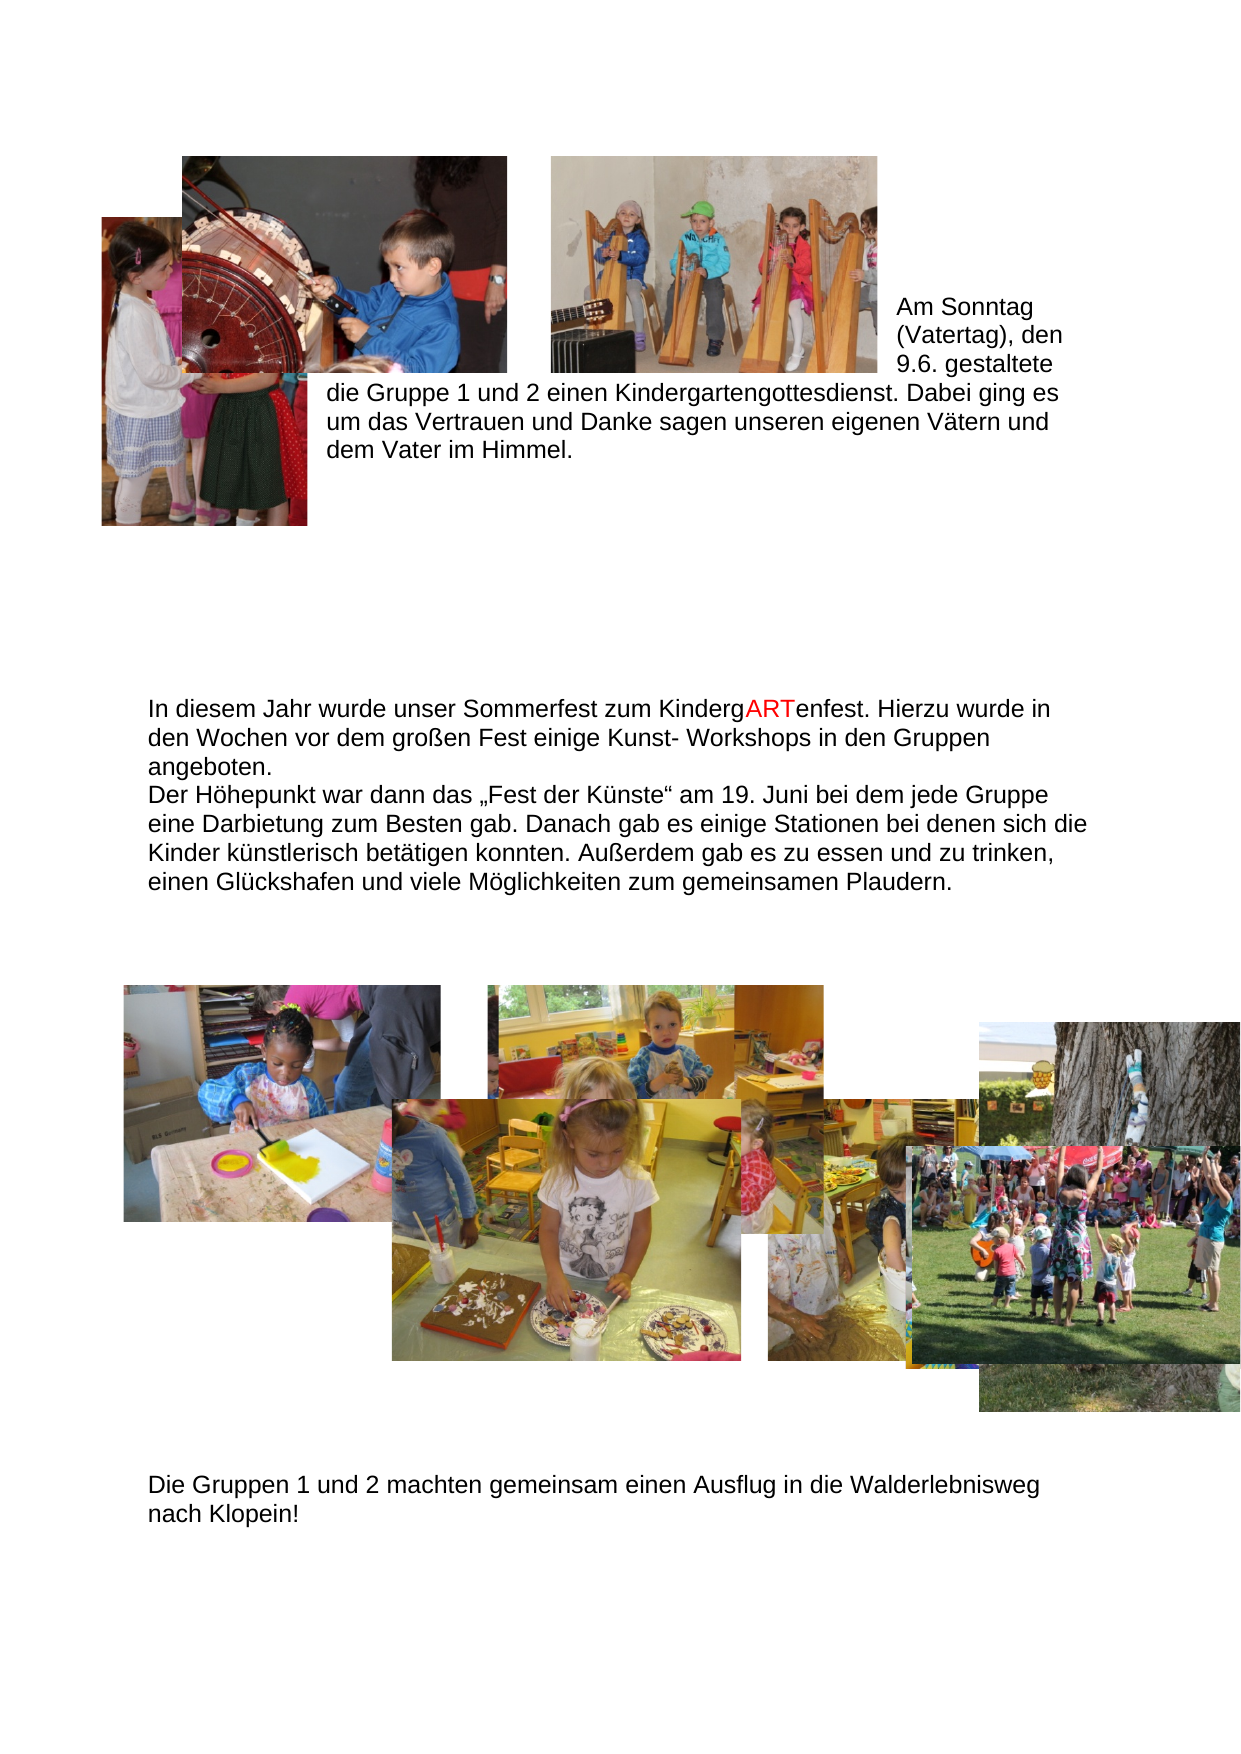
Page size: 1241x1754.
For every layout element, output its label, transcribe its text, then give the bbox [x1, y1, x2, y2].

picture [550, 156, 878, 372]
text Am Sonntag (Vatertag), den 9.6. gestaltete die Gruppe 1 und 2 einen Kindergartengottesdienst. Dabei ging es um das Vertrauen und Danke sagen unseren eigenen Vätern und dem Vater im Himmel. [308, 291, 1092, 464]
picture [123, 985, 1241, 1409]
picture [101, 156, 508, 524]
text Die Gruppen 1 und 2 machten gemeinsam einen Ausflug in die Walderlebnisweg nach Klopein! [148, 1470, 1092, 1528]
text Der Höhepunkt war dann das „Fest der Künste“ am 19. Juni bei dem jede Gruppe eine Darbietung zum Besten gab. Danach gab es einige Stationen bei denen sich die Kinder künstlerisch betätigen konnten. Außerdem gab es zu essen und zu trinken, einen Glückshafen und viele Möglichkeiten zum gemeinsamen Plaudern. [148, 780, 1092, 895]
text In diesem Jahr wurde unser Sommerfest zum KindergARTenfest. Hierzu wurde in den Wochen vor dem großen Fest einige Kunst- Workshops in den Gruppen angeboten. [148, 694, 1092, 780]
